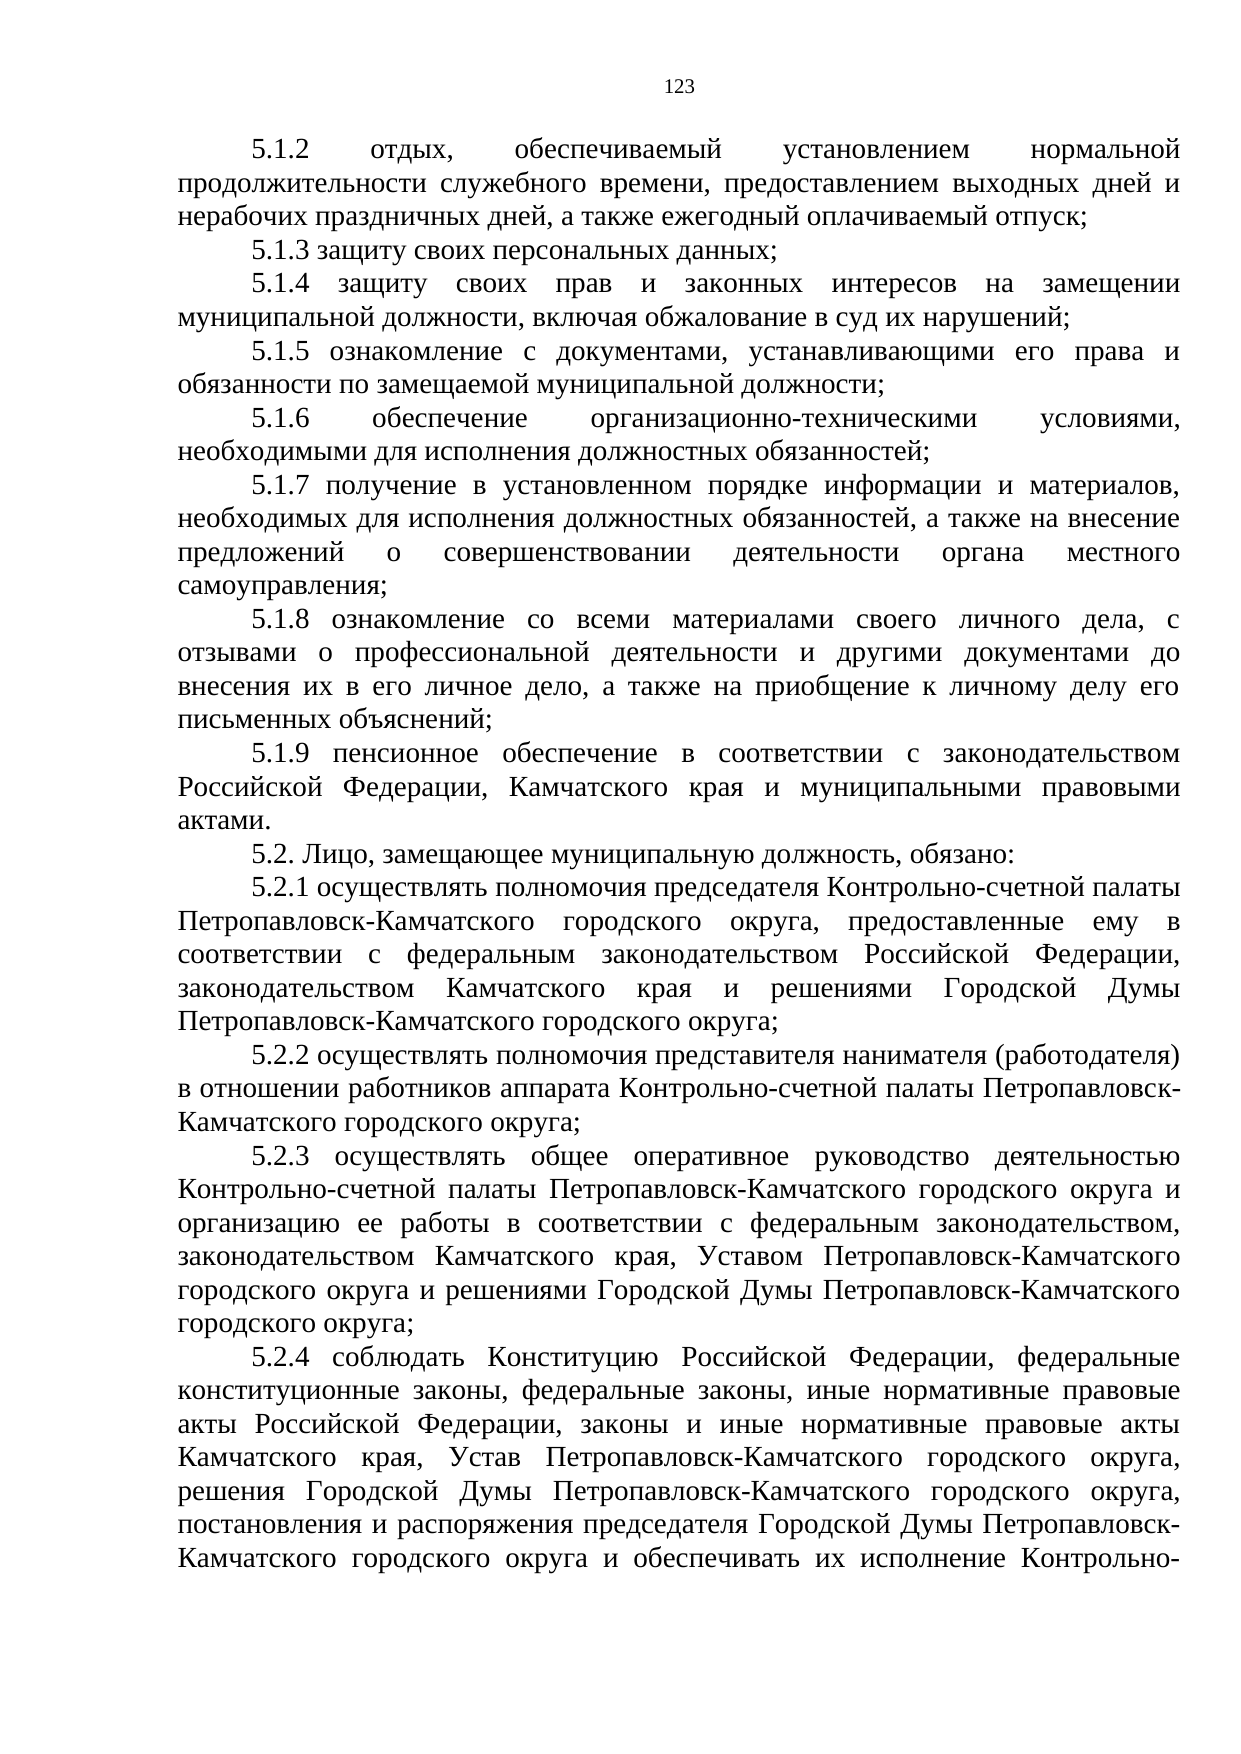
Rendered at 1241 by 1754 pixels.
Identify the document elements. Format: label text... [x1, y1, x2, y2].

text 5.1.3 защиту своих персональных данных; [177, 232, 1181, 266]
text 5.1.9 пенсионное обеспечение в соответствии с законодательством Российской Федерации, Камчатского края и муниципальными правовыми актами. [177, 735, 1181, 836]
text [177, 1339, 1181, 1574]
text 5.2.3 осуществлять общее оперативное руководство деятельностью Контрольно-счетной палаты Петропавловск-Камчатского городского округа и организацию ее работы в соответствии с федеральным законодательством, законодательством Камчатского края, Уставом Петропавловск-Камчатского городского округа и решениями Городской Думы Петропавловск-Камчатского городского округа; [177, 1138, 1181, 1339]
text 5.1.2 отдых, обеспечиваемый установлением нормальной продолжительности служебного времени, предоставлением выходных дней и нерабочих праздничных дней, а также ежегодный оплачиваемый отпуск; [177, 131, 1181, 232]
text 5.2.2 осуществлять полномочия представителя нанимателя (работодателя) в отношении работников аппарата Контрольно-счетной палаты Петропавловск-Камчатского городского округа; [177, 1037, 1181, 1138]
text 5.1.4 защиту своих прав и законных интересов на замещении муниципальной должности, включая обжалование в суд их нарушений; [177, 266, 1181, 333]
text 5.1.8 ознакомление со всеми материалами своего личного дела, с отзывами о профессиональной деятельности и другими документами до внесения их в его личное дело, а также на приобщение к личному делу его письменных объяснений; [177, 601, 1181, 735]
text 5.1.5 ознакомление с документами, устанавливающими его права и обязанности по замещаемой муниципальной должности; [177, 333, 1181, 400]
text 5.1.6 обеспечение организационно-техническими условиями, необходимыми для исполнения должностных обязанностей; [177, 400, 1181, 467]
text 5.2. Лицо, замещающее муниципальную должность, обязано: [177, 836, 1181, 869]
text 5.2.1 осуществлять полномочия председателя Контрольно-счетной палаты Петропавловск-Камчатского городского округа, предоставленные ему в соответствии с федеральным законодательством Российской Федерации, законодательством Камчатского края и решениями Городской Думы Петропавловск-Камчатского городского округа; [177, 869, 1181, 1037]
text 5.1.7 получение в установленном порядке информации и материалов, необходимых для исполнения должностных обязанностей, а также на внесение предложений о совершенствовании деятельности органа местного самоуправления; [177, 467, 1181, 601]
